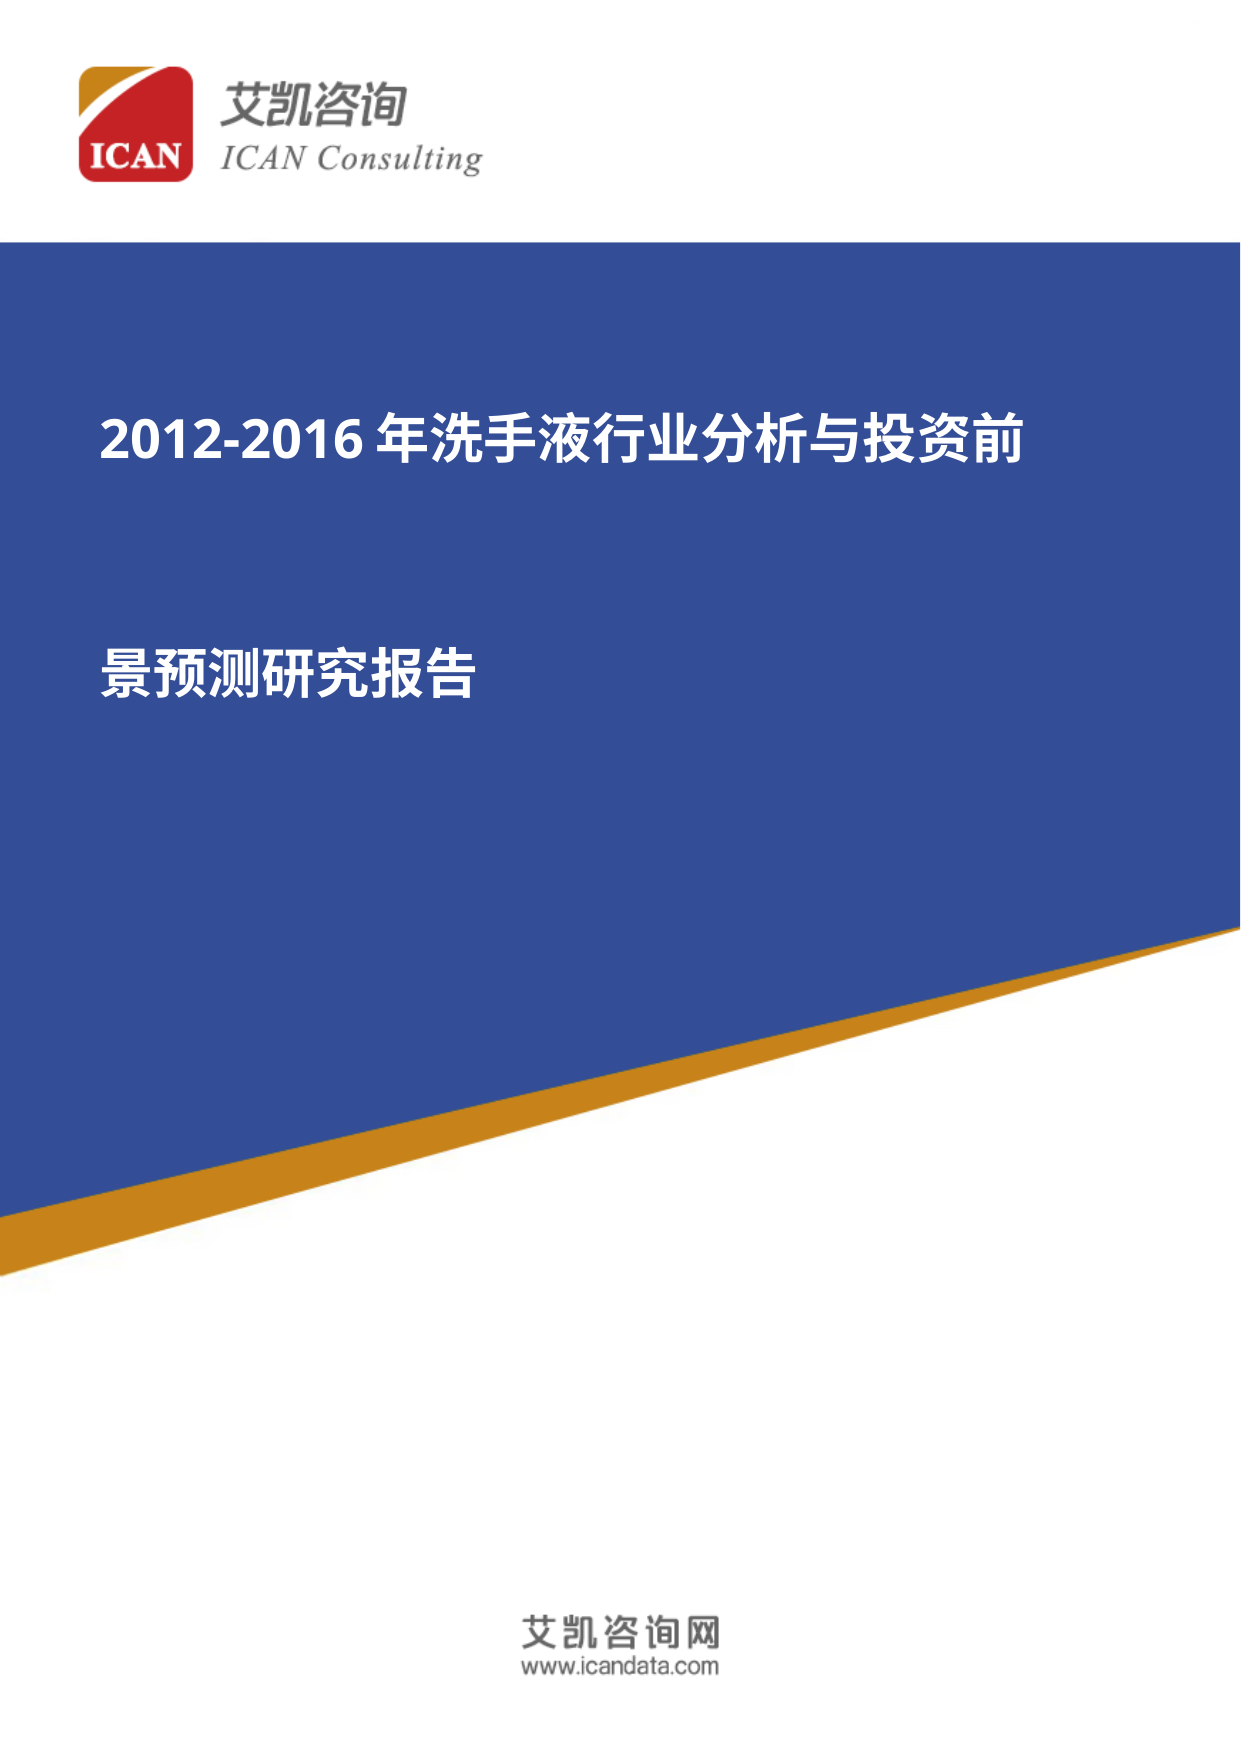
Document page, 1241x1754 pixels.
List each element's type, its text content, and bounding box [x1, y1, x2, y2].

picture [0, 5, 1241, 1754]
subtitle 2012-2016年洗手液行业分析与投资前景预测研究报告 [99, 386, 1053, 718]
